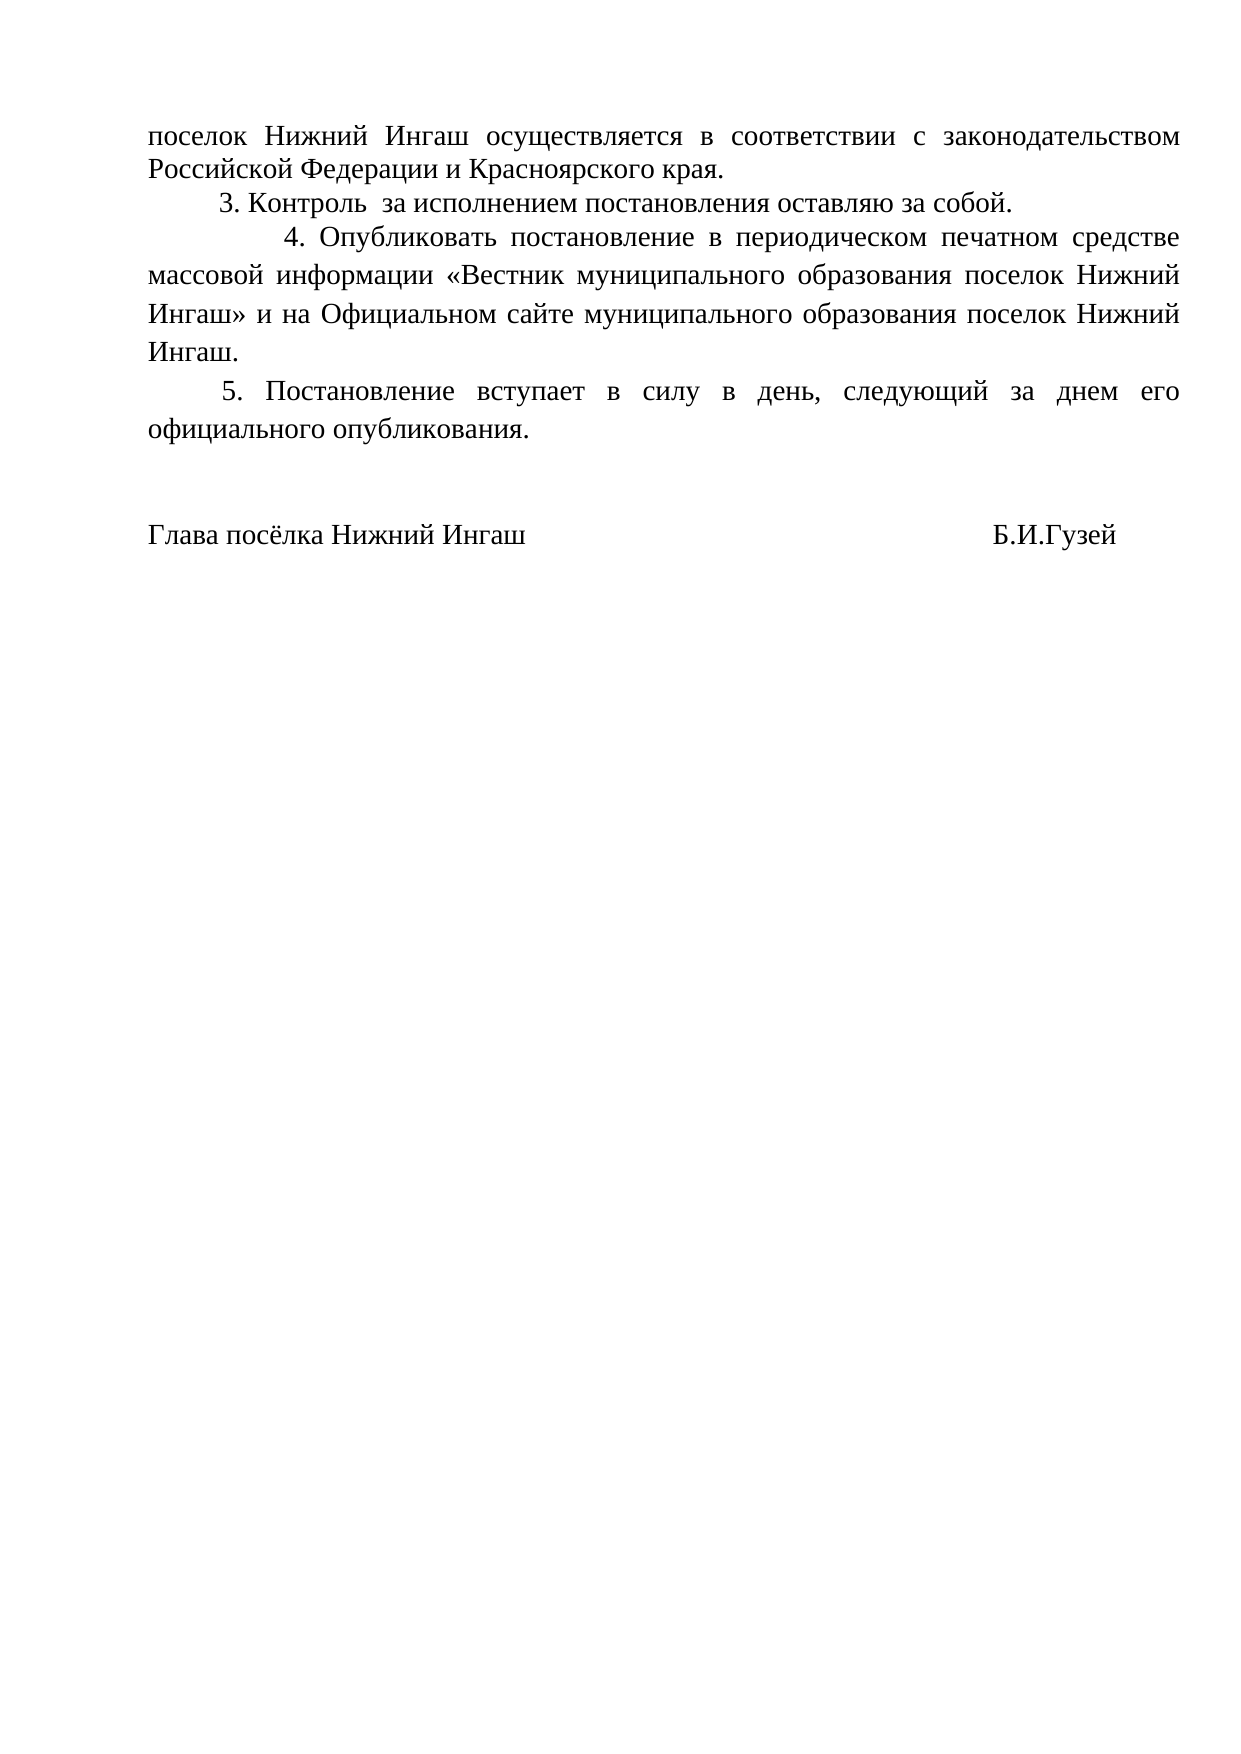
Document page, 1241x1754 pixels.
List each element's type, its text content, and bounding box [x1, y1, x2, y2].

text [148, 118, 1181, 185]
text 3. Контроль за исполнением постановления оставляю за собой. [148, 185, 1181, 219]
text Глава посёлка Нижний Ингаш Б.И.Гузей [148, 517, 1181, 551]
text 4. Опубликовать постановление в периодическом печатном средстве массовой информации «Вестник муниципального образования поселок Нижний Ингаш» и на Официальном сайте муниципального образования поселок Нижний Ингаш. [148, 219, 1181, 368]
text 5. Постановление вступает в силу в день, следующий за днем его официального опубликования. [148, 373, 1181, 445]
